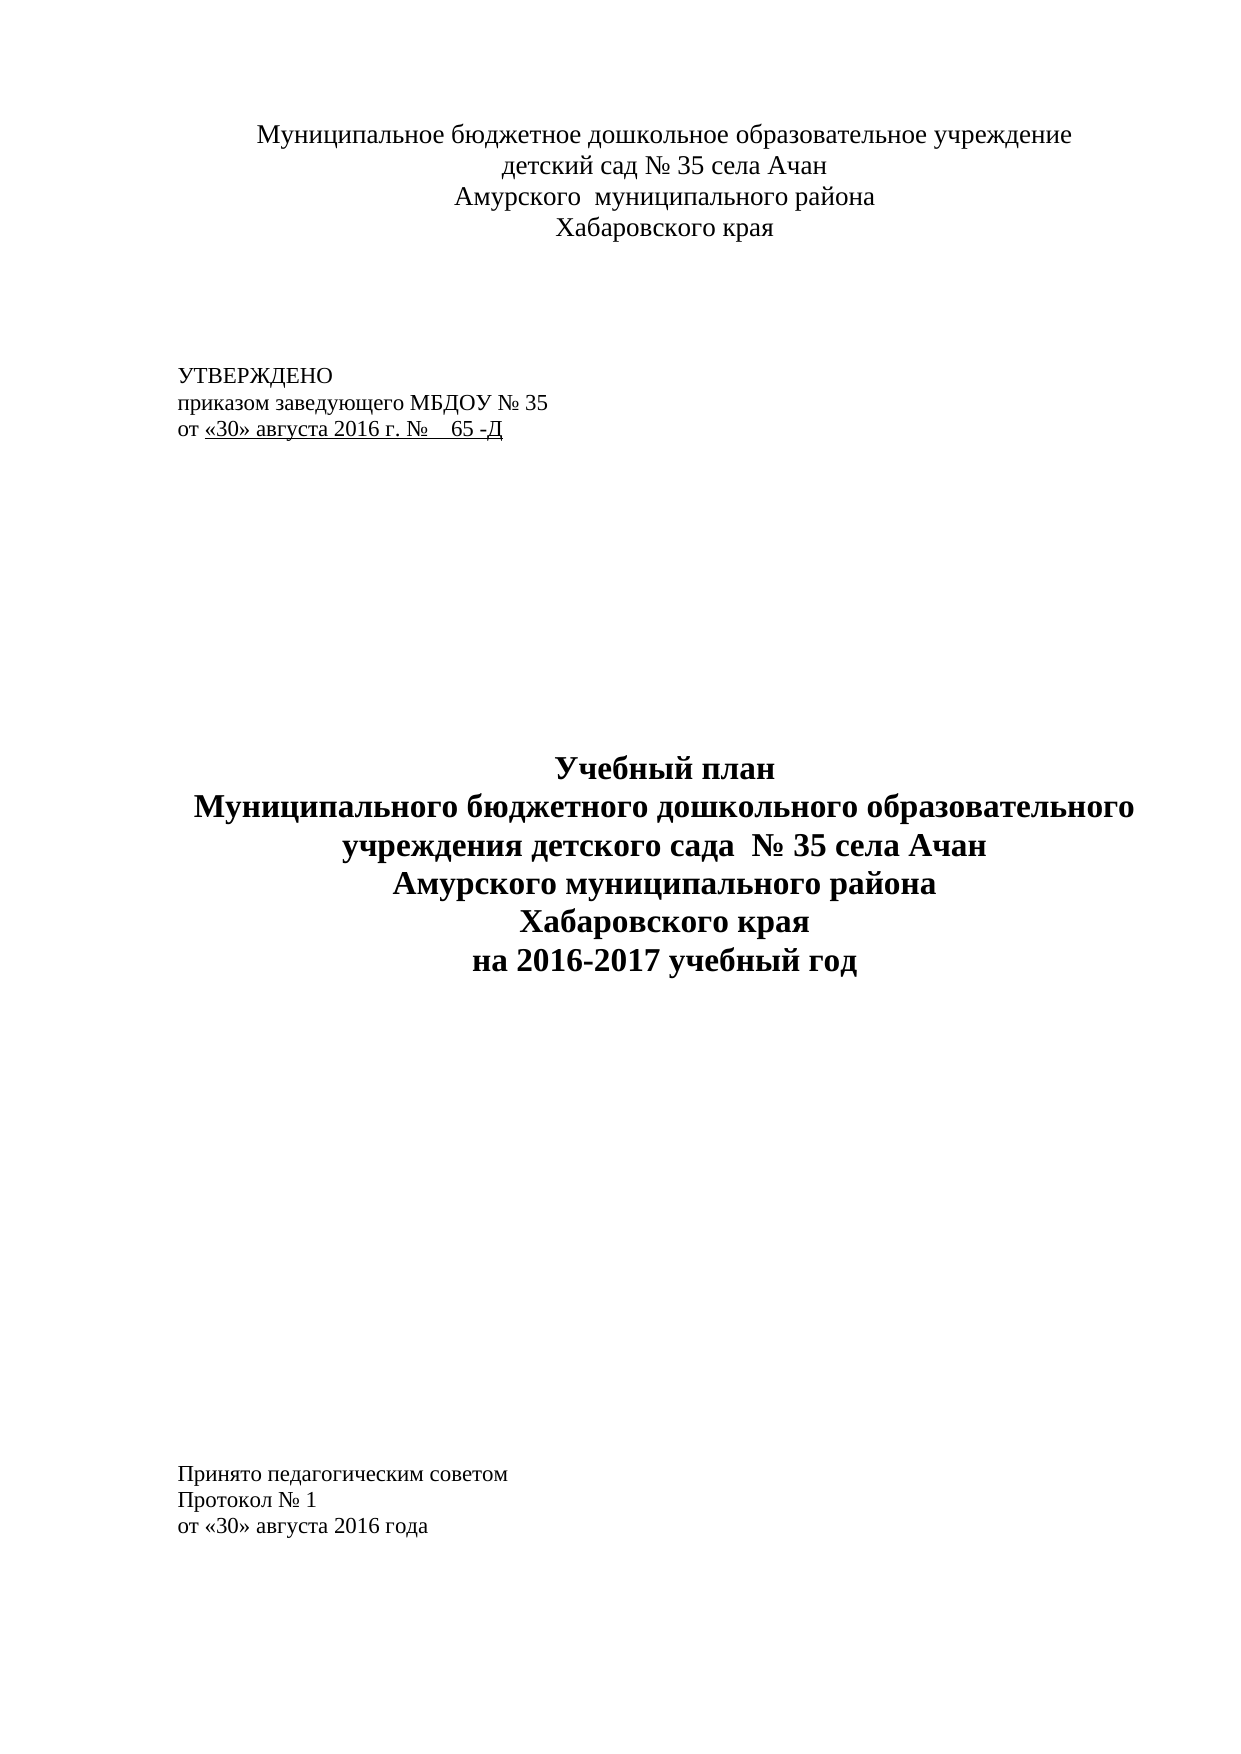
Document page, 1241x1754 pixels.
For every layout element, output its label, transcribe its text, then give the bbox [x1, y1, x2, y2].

text от «30» августа 2016 г. № 65 -Д [177, 415, 1152, 442]
text на 2016-2017 учебный год [177, 940, 1152, 978]
text Амурского муниципального района [177, 863, 1152, 902]
text детский сад № 35 села Ачан [177, 149, 1152, 180]
text Хабаровского края [177, 212, 1152, 243]
text Принято педагогическим советом [177, 1460, 1152, 1486]
text Муниципального бюджетного дошкольного образовательного учреждения детского сада № 35 села Ачан [177, 787, 1152, 863]
text от «30» августа 2016 года [177, 1512, 1152, 1539]
text УТВЕРЖДЕНО [177, 362, 1152, 389]
text Хабаровского края [177, 902, 1152, 940]
text Муниципальное бюджетное дошкольное образовательное учреждение [177, 118, 1152, 149]
text Протокол № 1 [177, 1486, 1152, 1512]
text Амурского муниципального района [177, 180, 1152, 212]
text Учебный план [177, 748, 1152, 787]
text приказом заведующего МБДОУ № 35 [177, 389, 1152, 415]
